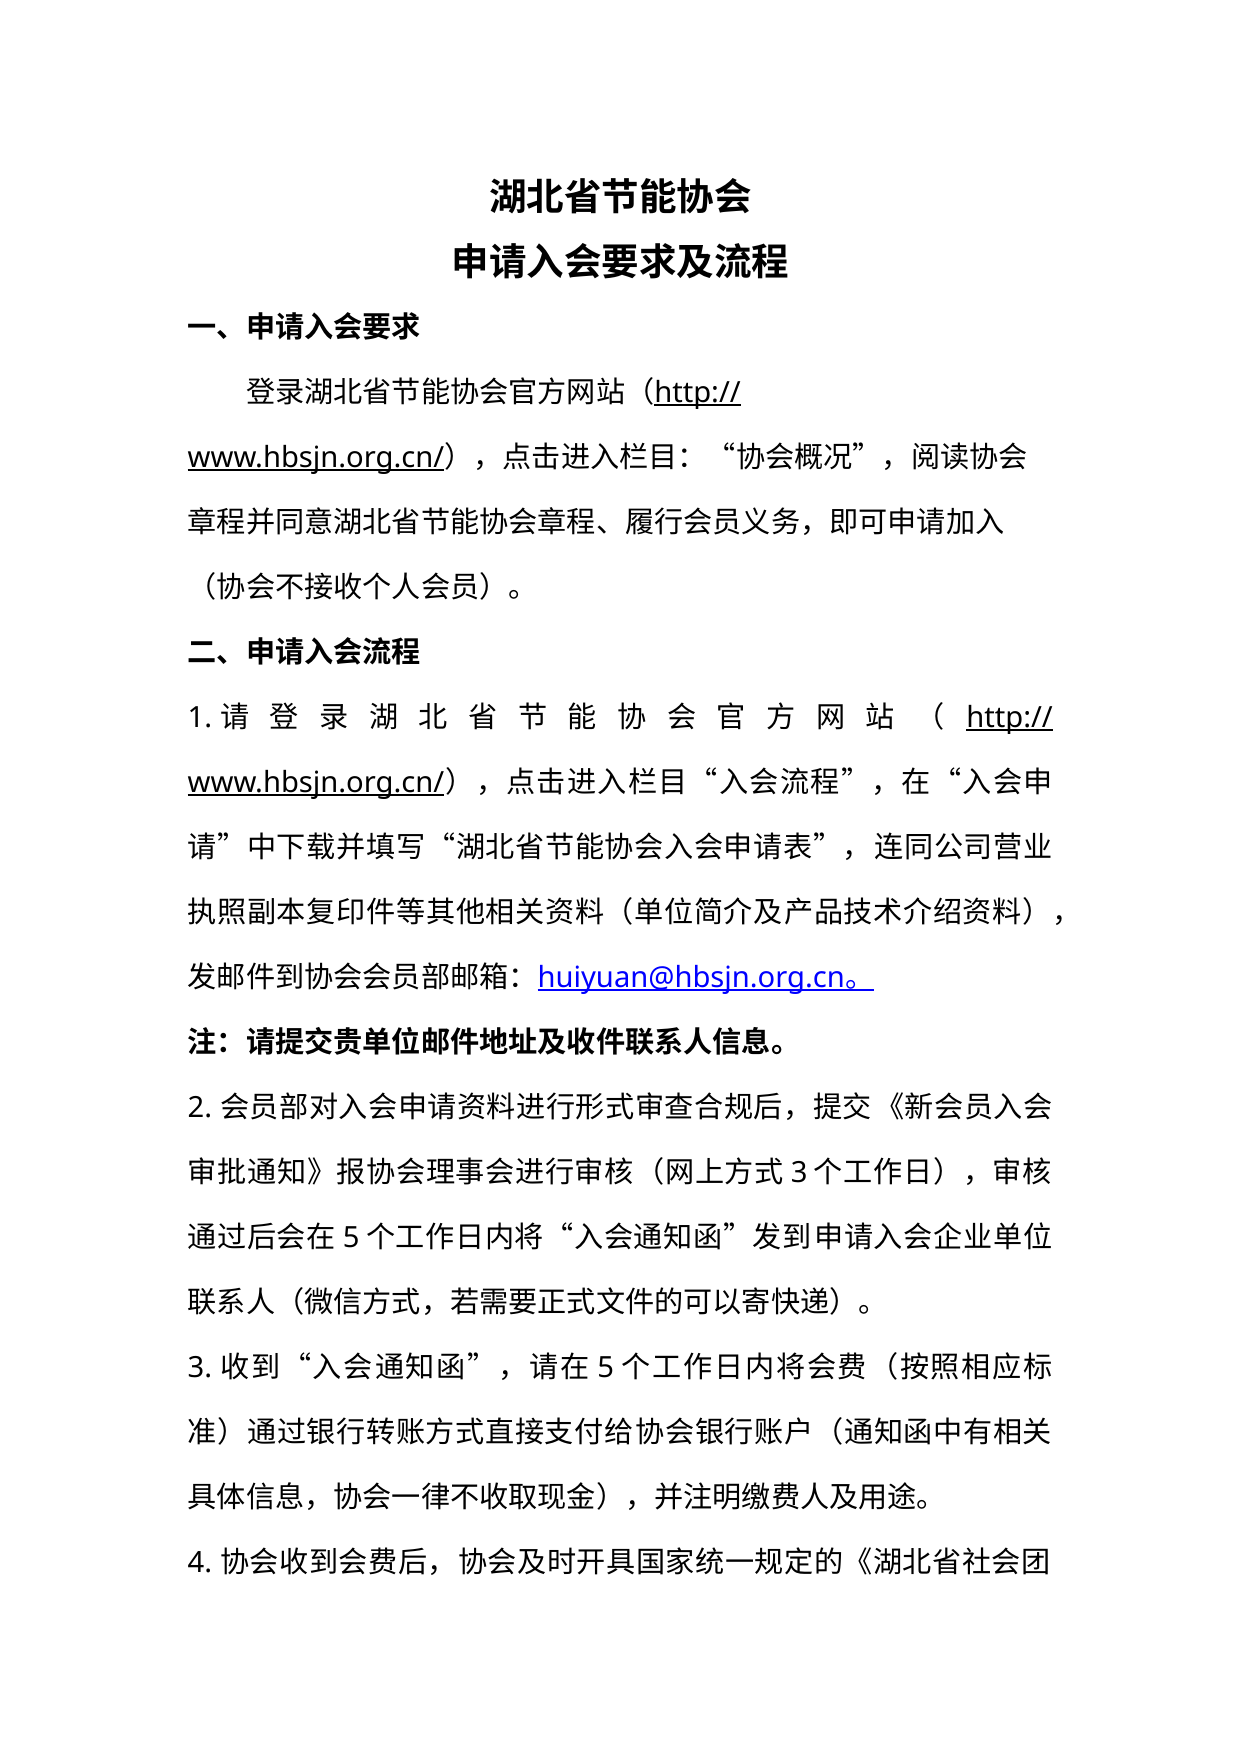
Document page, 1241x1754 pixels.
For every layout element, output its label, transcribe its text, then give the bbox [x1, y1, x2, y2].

list 注：请提交贵单位邮件地址及收件联系人信息。 [187, 1007, 1053, 1072]
text 登录湖北省节能协会官方网站（http://www.hbsjn.org.cn/），点击进入栏目：“协会概况”，阅读协会章程并同意湖北省节能协会章程、履行会员义务，即可申请加入（协会不接收个人会员）。 [187, 357, 1053, 617]
list 一、申请入会要求 [187, 292, 1053, 357]
list 会员部对入会申请资料进行形式审查合规后，提交《新会员入会审批通知》报协会理事会进行审核（网上方式3个工作日），审核通过后会在5个工作日内将“入会通知函”发到申请入会企业单位联系人（微信方式，若需要正式文件的可以寄快递）。 [187, 1072, 1053, 1332]
list 收到“入会通知函”，请在5个工作日内将会费（按照相应标准）通过银行转账方式直接支付给协会银行账户（通知函中有相关具体信息，协会一律不收取现金），并注明缴费人及用途。 [187, 1332, 1053, 1527]
text 湖北省节能协会 [187, 162, 1053, 227]
text 申请入会要求及流程 [187, 227, 1053, 292]
text 二、申请入会流程 [187, 617, 1053, 682]
list 请登录湖北省节能协会官方网站（http://www.hbsjn.org.cn/），点击进入栏目“入会流程”，在“入会申请”中下载并填写“湖北省节能协会入会申请表”，连同公司营业执照副本复印件等其他相关资料（单位简介及产品技术介绍资料），发邮件到协会会员部邮箱：huiyuan@hbsjn.org.cn。 [187, 682, 1053, 1007]
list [187, 1527, 1053, 1592]
